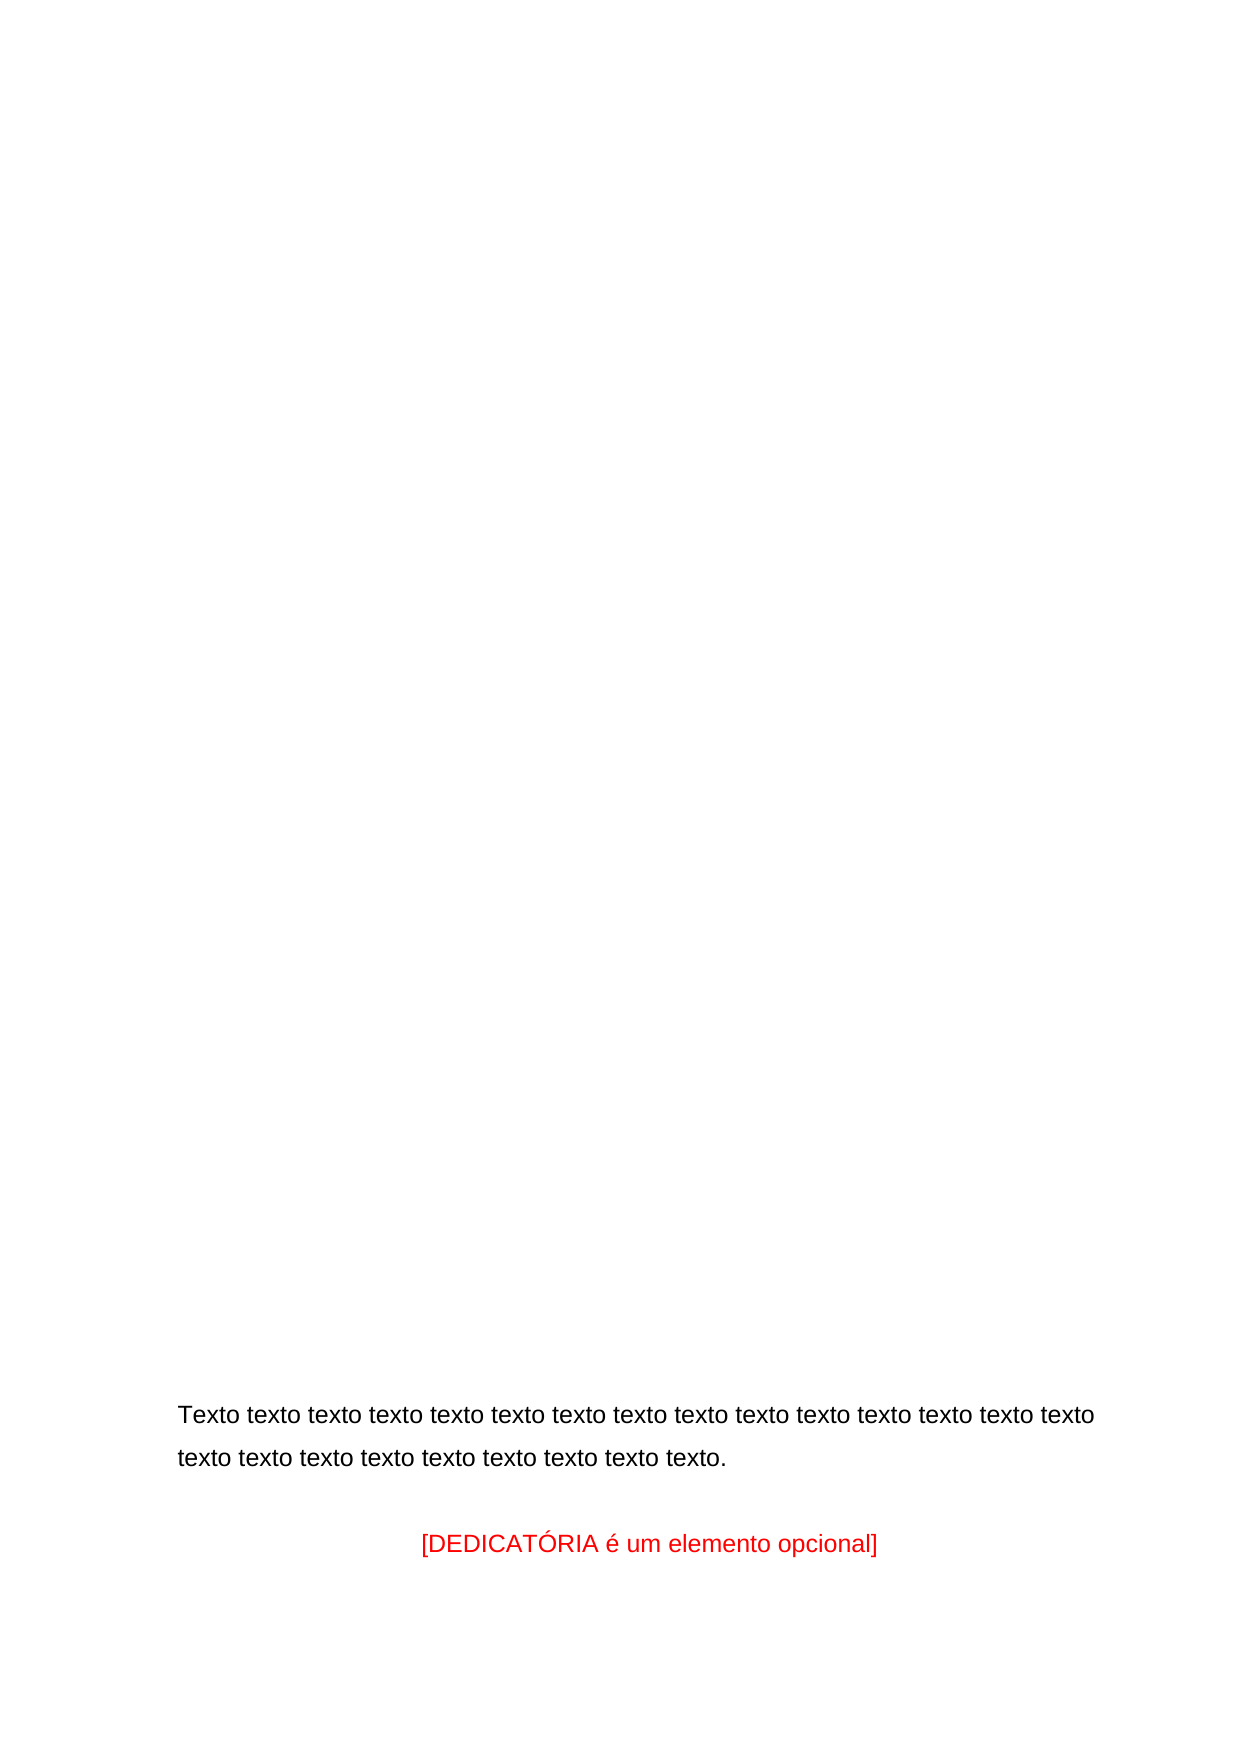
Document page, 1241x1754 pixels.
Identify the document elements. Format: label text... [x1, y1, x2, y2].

text [DEDICATÓRIA é um elemento opcional] [177, 1529, 1122, 1558]
text Texto texto texto texto texto texto texto texto texto texto texto texto texto texto texto texto texto texto texto texto texto texto texto texto. [177, 1400, 1122, 1472]
